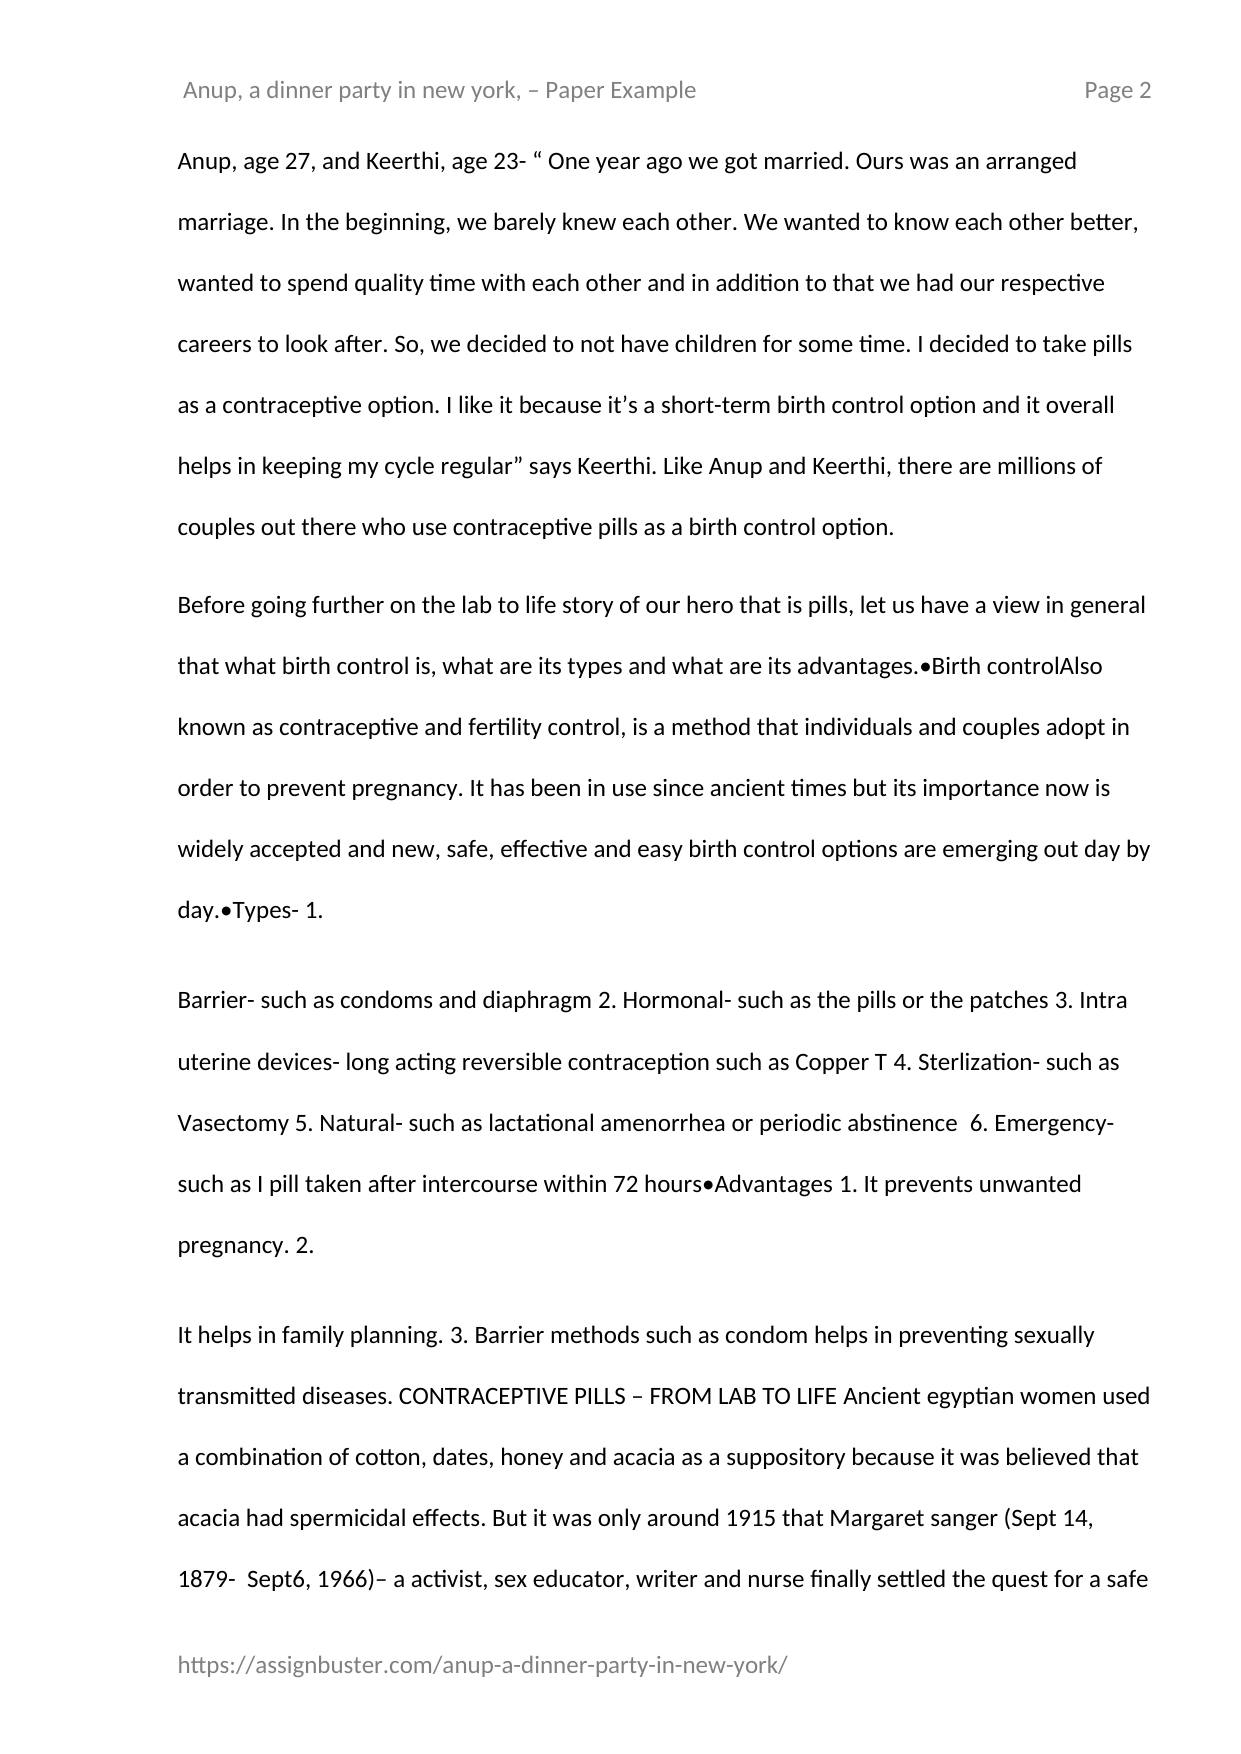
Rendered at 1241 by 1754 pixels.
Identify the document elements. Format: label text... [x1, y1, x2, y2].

text Anup, age 27, and Keerthi, age 23- “ One year ago we got married. Ours was an arranged marriage. In the beginning, we barely knew each other. We wanted to know each other better, wanted to spend quality time with each other and in addition to that we had our respective careers to look after. So, we decided to not have children for some time. I decided to take pills as a contraceptive option. I like it because it’s a short-term birth control option and it overall helps in keeping my cycle regular” says Keerthi. Like Anup and Keerthi, there are millions of couples out there who use contraceptive pills as a birth control option. [177, 145, 1152, 542]
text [177, 1319, 1152, 1594]
text Barrier- such as condoms and diaphragm 2. Hormonal- such as the pills or the patches 3. Intra uterine devices- long acting reversible contraception such as Copper T 4. Sterlization- such as Vasectomy 5. Natural- such as lactational amenorrhea or periodic abstinence 6. Emergency- such as I pill taken after intercourse within 72 hours•Advantages 1. It prevents unwanted pregnancy. 2. [177, 985, 1152, 1259]
text Before going further on the lab to life story of our hero that is pills, let us have a view in general that what birth control is, what are its types and what are its advantages.•Birth controlAlso known as contraceptive and fertility control, is a method that individuals and couples adopt in order to prevent pregnancy. It has been in use since ancient times but its importance now is widely accepted and new, safe, effective and easy birth control options are emerging out day by day.•Types- 1. [177, 589, 1152, 925]
